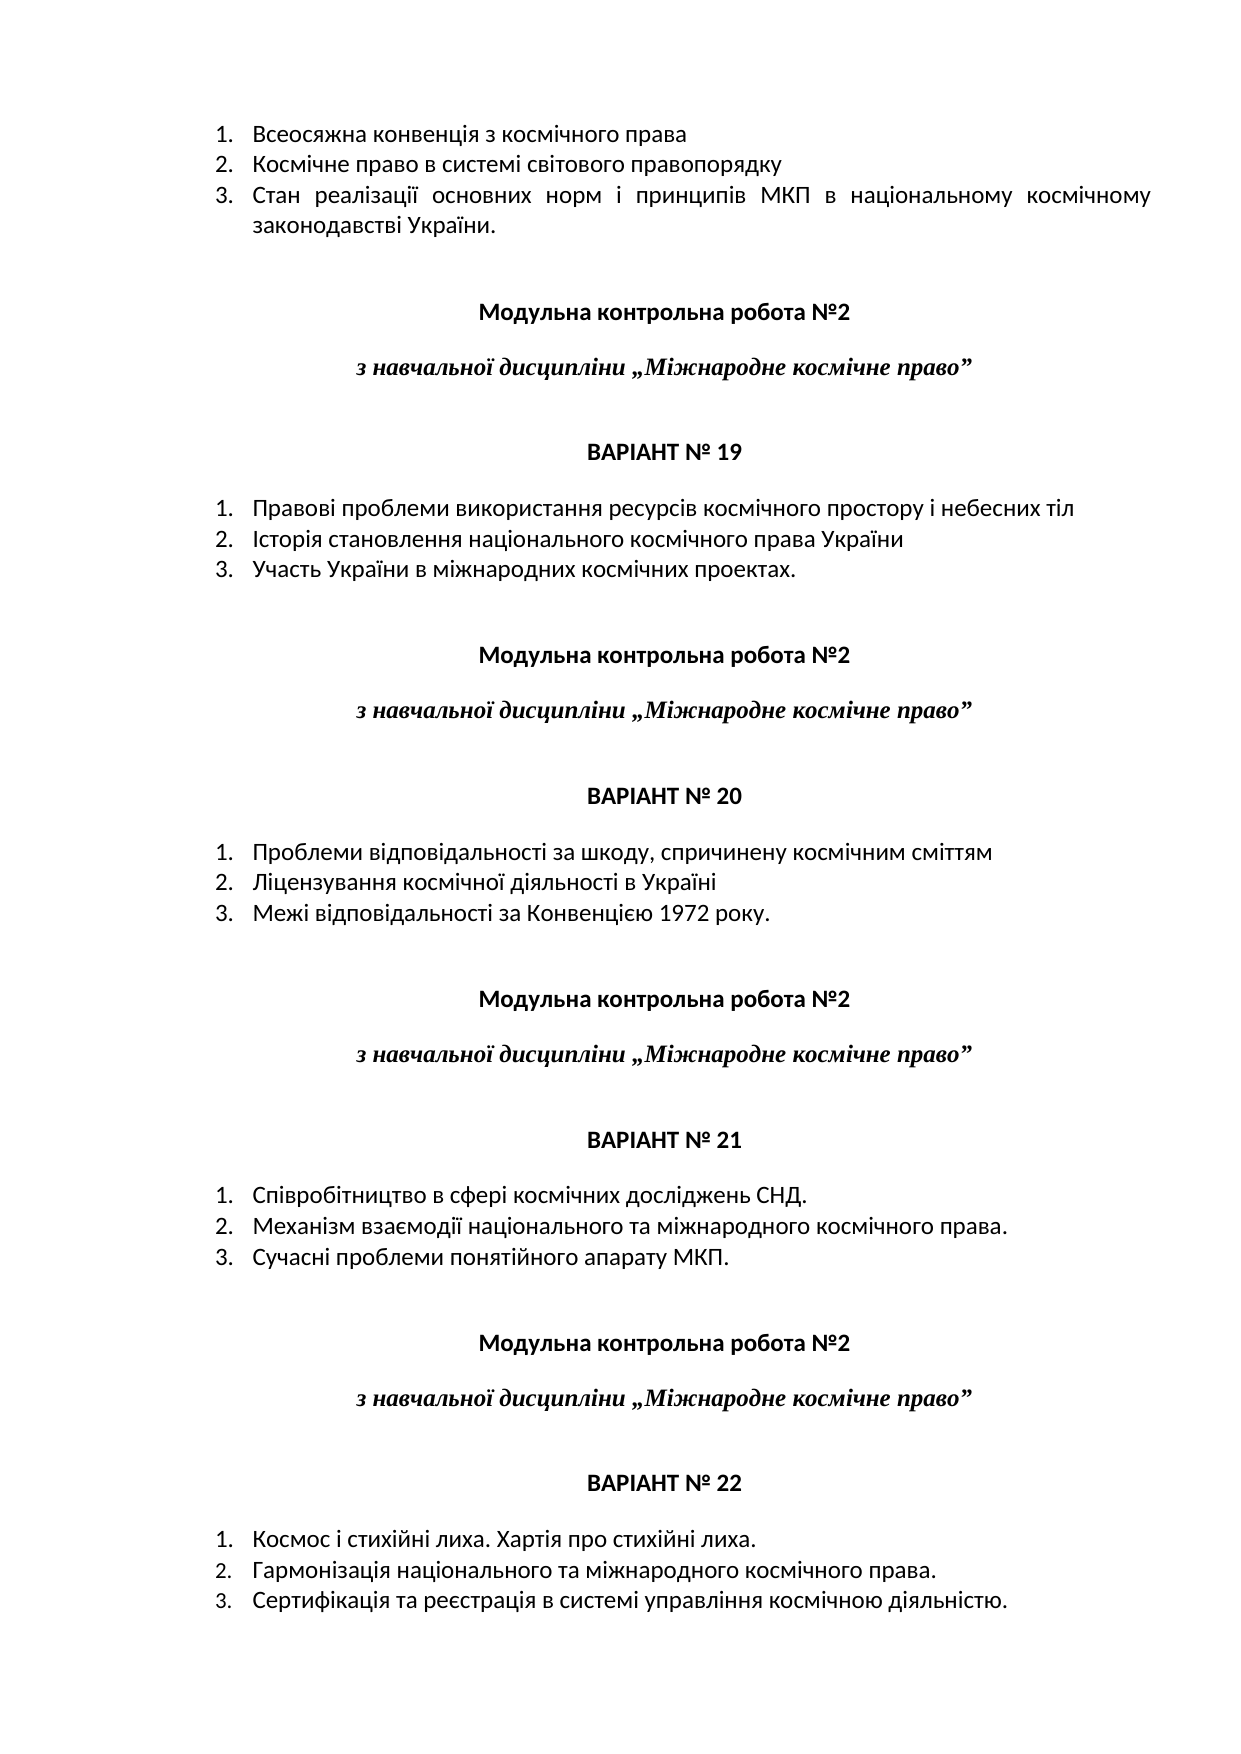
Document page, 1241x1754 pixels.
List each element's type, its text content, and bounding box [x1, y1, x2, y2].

text ВАРІАНТ № 20 [177, 780, 1152, 811]
list Космос і стихійні лиха. Хартія про стихійні лиха. [215, 1523, 1152, 1554]
text Модульна контрольна робота №2 [177, 640, 1152, 670]
text Модульна контрольна робота №2 [177, 983, 1152, 1014]
list Сучасні проблеми понятійного апарату МКП. [215, 1241, 1152, 1271]
list Космічне право в системі світового правопорядку [215, 149, 1152, 179]
list Правові проблеми використання ресурсів космічного простору і небесних тіл [215, 492, 1152, 523]
text Модульна контрольна робота №2 [177, 1327, 1152, 1357]
text ВАРІАНТ № 21 [177, 1124, 1152, 1154]
list Історія становлення національного космічного права України [215, 523, 1152, 553]
subtitle з навчальної дисципліни „Міжнародне космічне право” [177, 352, 1152, 381]
list Гармонізація національного та міжнародного космічного права. [215, 1554, 1152, 1584]
subtitle з навчальної дисципліни „Міжнародне космічне право” [177, 1383, 1152, 1412]
text ВАРІАНТ № 22 [177, 1467, 1152, 1498]
text ВАРІАНТ № 19 [177, 436, 1152, 467]
text Модульна контрольна робота №2 [177, 296, 1152, 327]
list Проблеми відповідальності за шкоду, спричинену космічним сміттям [215, 836, 1152, 866]
list Участь України в міжнародних космічних проектах. [215, 553, 1152, 584]
list Сертифікація та реєстрація в системі управління космічною діяльністю. [215, 1584, 1152, 1615]
list Механізм взаємодії національного та міжнародного космічного права. [215, 1210, 1152, 1241]
list Всеосяжна конвенція з космічного права [215, 118, 1152, 149]
list Межі відповідальності за Конвенцією 1972 року. [215, 897, 1152, 927]
subtitle з навчальної дисципліни „Міжнародне космічне право” [177, 1039, 1152, 1068]
list Співробітництво в сфері космічних досліджень СНД. [215, 1179, 1152, 1210]
list Ліцензування космічної діяльності в Україні [215, 866, 1152, 897]
list Стан реалізації основних норм і принципів МКП в національному космічному законодавстві України. [215, 179, 1152, 240]
subtitle з навчальної дисципліни „Міжнародне космічне право” [177, 696, 1152, 724]
